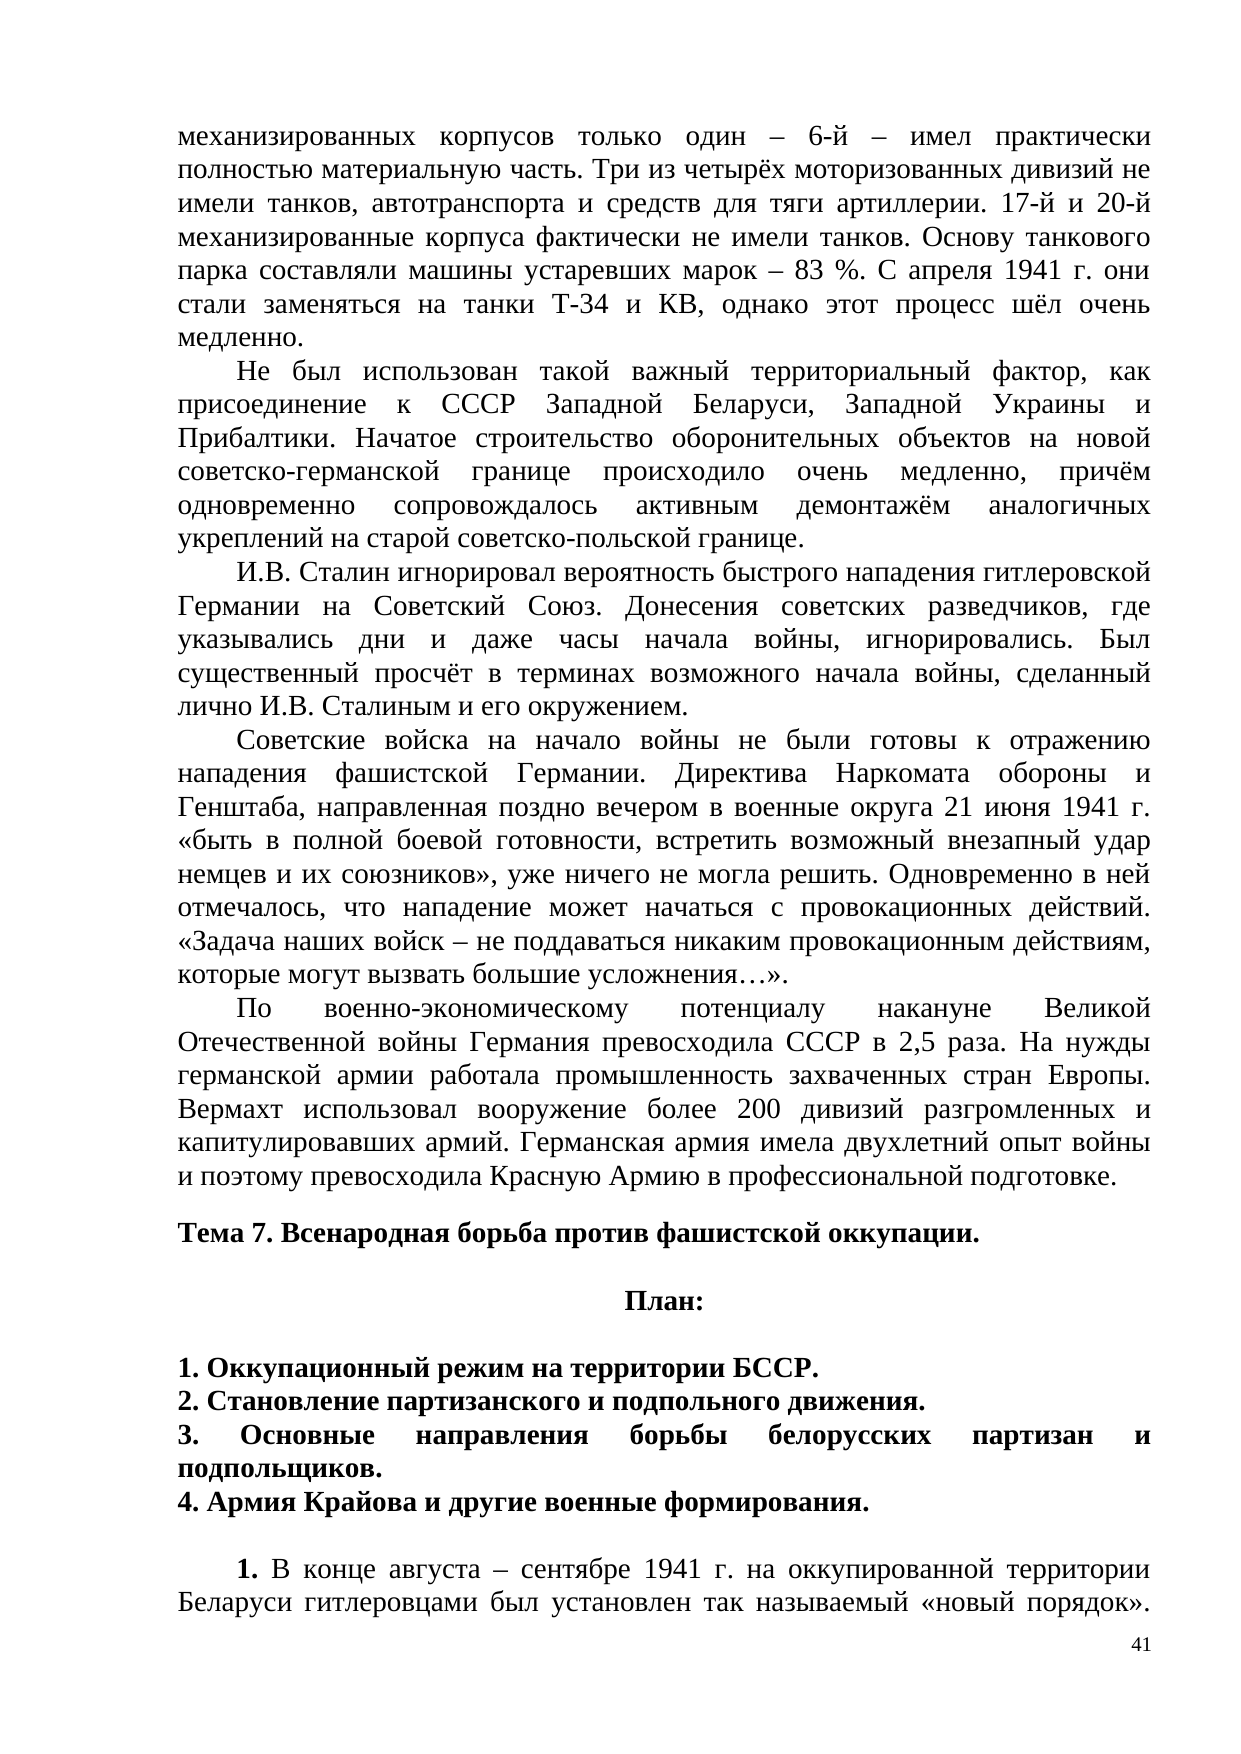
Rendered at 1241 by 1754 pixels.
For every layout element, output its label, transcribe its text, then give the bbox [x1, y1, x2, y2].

text Советские войска на начало войны не были готовы к отражению нападения фашистской Германии. Директива Наркомата обороны и Генштаба, направленная поздно вечером в военные округа 21 июня 1941 г. «быть в полной боевой готовности, встретить возможный внезапный удар немцев и их союзников», уже ничего не могла решить. Одновременно в ней отмечалось, что нападение может начаться с провокационных действий. «Задача наших войск – не поддаваться никаким провокационным действиям, которые могут вызвать большие усложнения…». [177, 722, 1152, 990]
text Не был использован такой важный территориальный фактор, как присоединение к СССР Западной Беларуси, Западной Украины и Прибалтики. Начатое строительство оборонительных объектов на новой советско-германской границе происходило очень медленно, причём одновременно сопровождалось активным демонтажём аналогичных укреплений на старой советско-польской границе. [177, 353, 1152, 554]
text 4. Армия Крайова и другие военные формирования. [177, 1484, 1152, 1517]
subtitle План: [177, 1283, 1152, 1316]
text 3. Основные направления борьбы белорусских партизан и подпольщиков. [177, 1417, 1152, 1484]
text 2. Становление партизанского и подпольного движения. [177, 1383, 1152, 1417]
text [177, 118, 1152, 353]
text 1. Оккупационный режим на территории БССР. [177, 1350, 1152, 1383]
text По военно-экономическому потенциалу накануне Великой Отечественной войны Германия превосходила СССР в 2,5 раза. На нужды германской армии работала промышленность захваченных стран Европы. Вермахт использовал вооружение более 200 дивизий разгромленных и капитулировавших армий. Германская армия имела двухлетний опыт войны и поэтому превосходила Красную Армию в профессиональной подготовке. [177, 990, 1152, 1191]
text И.В. Сталин игнорировал вероятность быстрого нападения гитлеровской Германии на Советский Союз. Донесения советских разведчиков, где указывались дни и даже часы начала войны, игнорировались. Был существенный просчёт в терминах возможного начала войны, сделанный лично И.В. Сталиным и его окружением. [177, 554, 1152, 722]
text Тема 7. Всенародная борьба против фашистской оккупации. [177, 1216, 1152, 1249]
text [177, 1551, 1152, 1618]
